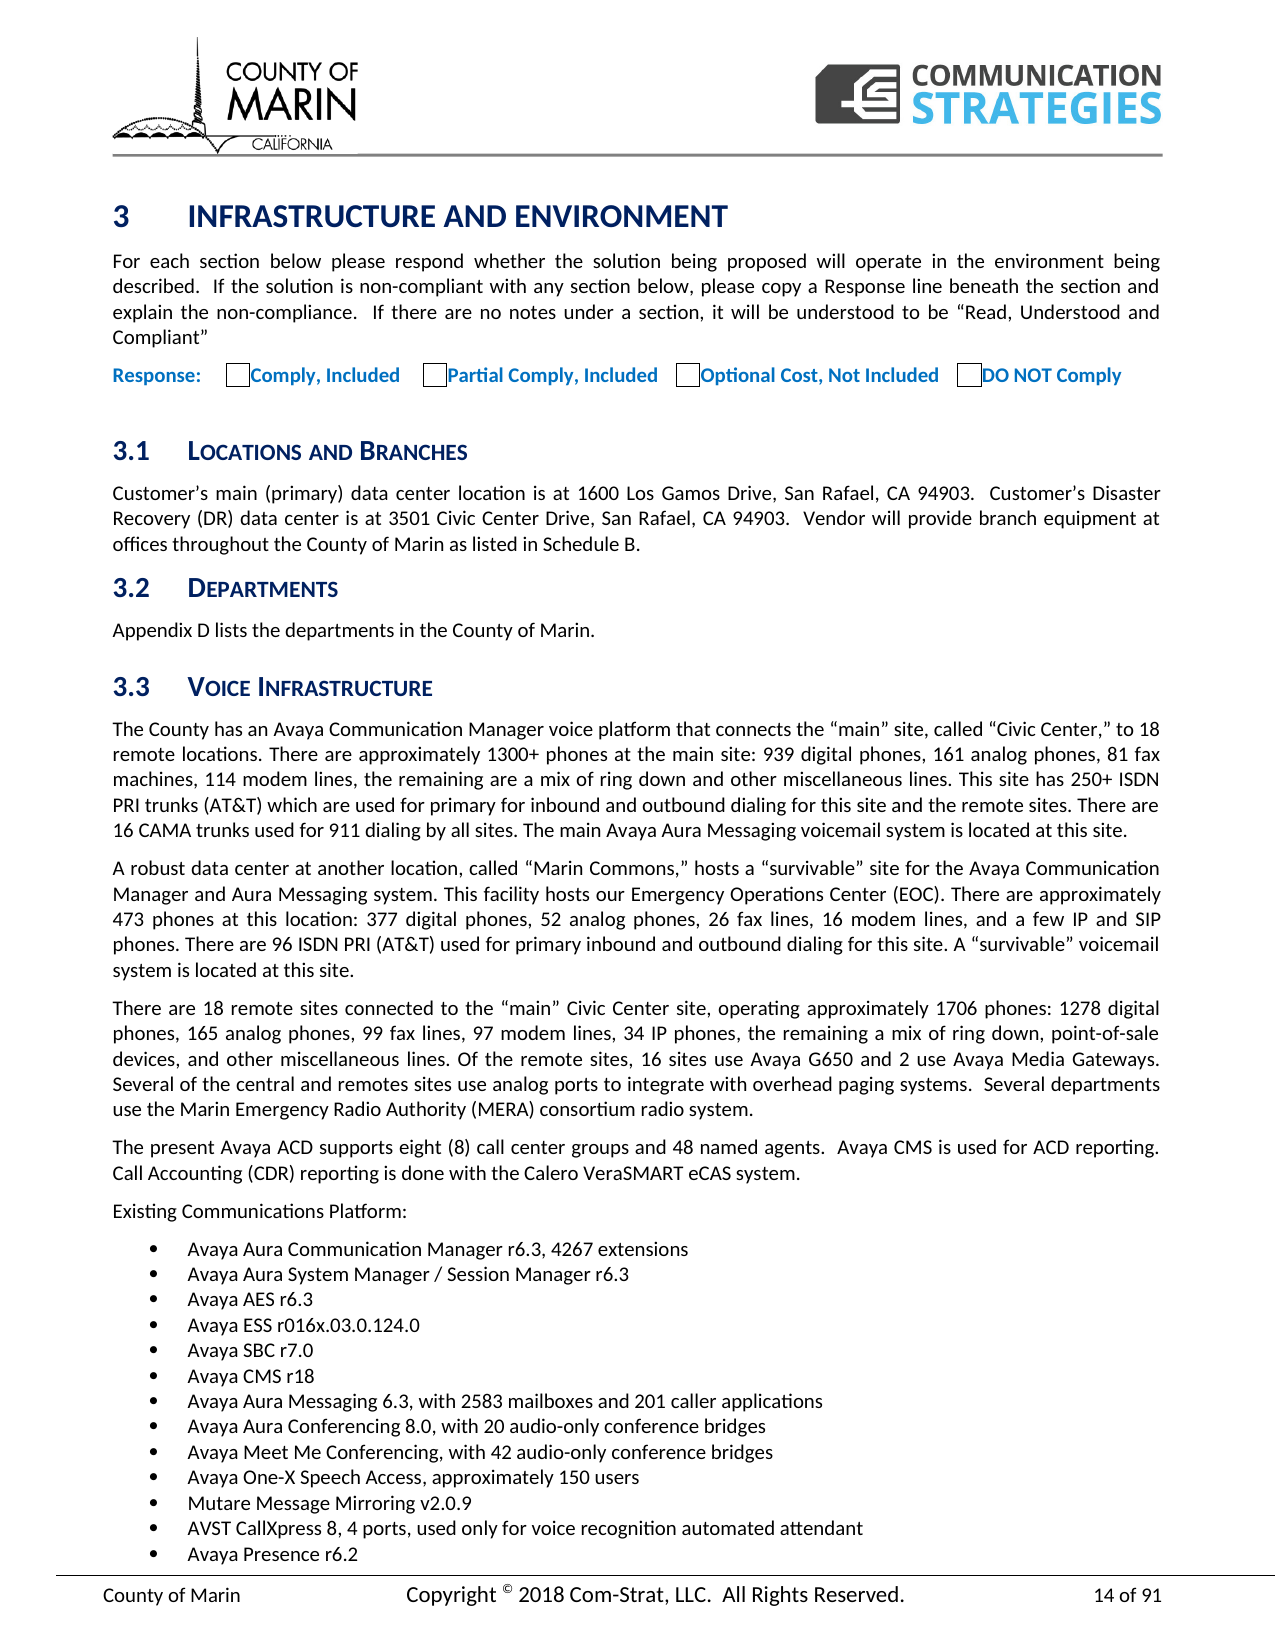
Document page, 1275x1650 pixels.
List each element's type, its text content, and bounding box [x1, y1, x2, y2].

text There are 18 remote sites connected to the “main” Civic Center site, operating approximately 1706 phones: 1278 digital phones, 165 analog phones, 99 fax lines, 97 modem lines, 34 IP phones, the remaining a mix of ring down, point-of-sale devices, and other miscellaneous lines. Of the remote sites, 16 sites use Avaya G650 and 2 use Avaya Media Gateways. Several of the central and remotes sites use analog ports to integrate with overhead paging systems. Several departments use the Marin Emergency Radio Authority (MERA) consortium radio system. [112, 995, 1162, 1122]
list Avaya Aura System Manager / Session Manager r6.3 [150, 1261, 1162, 1287]
subtitle Locations and Branches [112, 432, 1162, 467]
list AVST CallXpress 8, 4 ports, used only for voice recognition automated attendant [150, 1515, 1162, 1541]
text Response: Comply, Included Partial Comply, Included Optional Cost, Not Included DO NOT Comply [112, 362, 1162, 388]
list Avaya ESS r016x.03.0.124.0 [150, 1312, 1162, 1337]
list Mutare Message Mirroring v2.0.9 [150, 1490, 1162, 1515]
picture [813, 62, 1163, 126]
text Existing Communications Platform: [112, 1198, 1162, 1223]
text Customer’s main (primary) data center location is at 1600 Los Gamos Drive, San Rafael, CA 94903. Customer’s Disaster Recovery (DR) data center is at 3501 Civic Center Drive, San Rafael, CA 94903. Vendor will provide branch equipment at offices throughout the County of Marin as listed in Schedule B. [112, 480, 1162, 556]
list Avaya CMS r18 [150, 1363, 1162, 1388]
text For each section below please respond whether the solution being proposed will operate in the environment being described. If the solution is non-compliant with any section below, please copy a Response line beneath the section and explain the non-compliance. If there are no notes under a section, it will be understood to be “Read, Understood and Compliant” [112, 248, 1162, 350]
text Appendix D lists the departments in the County of Marin. [112, 617, 1162, 642]
picture [112, 37, 358, 154]
list Avaya AES r6.3 [150, 1287, 1162, 1312]
text A robust data center at another location, called “Marin Commons,” hosts a “survivable” site for the Avaya Communication Manager and Aura Messaging system. This facility hosts our Emergency Operations Center (EOC). There are approximately 473 phones at this location: 377 digital phones, 52 analog phones, 26 fax lines, 16 modem lines, and a few IP and SIP phones. There are 96 ISDN PRI (AT&T) used for primary inbound and outbound dialing for this site. A “survivable” voicemail system is located at this site. [112, 855, 1162, 982]
subtitle Departments [112, 569, 1162, 604]
list Avaya SBC r7.0 [150, 1337, 1162, 1363]
subtitle Voice Infrastructure [112, 668, 1162, 703]
list Avaya Aura Communication Manager r6.3, 4267 extensions [150, 1236, 1162, 1261]
text The County has an Avaya Communication Manager voice platform that connects the “main” site, called “Civic Center,” to 18 remote locations. There are approximately 1300+ phones at the main site: 939 digital phones, 161 analog phones, 81 fax machines, 114 modem lines, the remaining are a mix of ring down and other miscellaneous lines. This site has 250+ ISDN PRI trunks (AT&T) which are used for primary for inbound and outbound dialing for this site and the remote sites. There are 16 CAMA trunks used for 911 dialing by all sites. The main Avaya Aura Messaging voicemail system is located at this site. [112, 716, 1162, 843]
list Avaya One-X Speech Access, approximately 150 users [150, 1464, 1162, 1490]
list Avaya Aura Messaging 6.3, with 2583 mailboxes and 201 caller applications [150, 1388, 1162, 1414]
text The present Avaya ACD supports eight (8) call center groups and 48 named agents. Avaya CMS is used for ACD reporting. Call Accounting (CDR) reporting is done with the Calero VeraSMART eCAS system. [112, 1134, 1162, 1185]
list Avaya Aura Conferencing 8.0, with 20 audio-only conference bridges [150, 1414, 1162, 1439]
subtitle Infrastructure and Environment [112, 195, 1162, 236]
list Avaya Meet Me Conferencing, with 42 audio-only conference bridges [150, 1439, 1162, 1464]
list Avaya Presence r6.2 [150, 1541, 1162, 1566]
